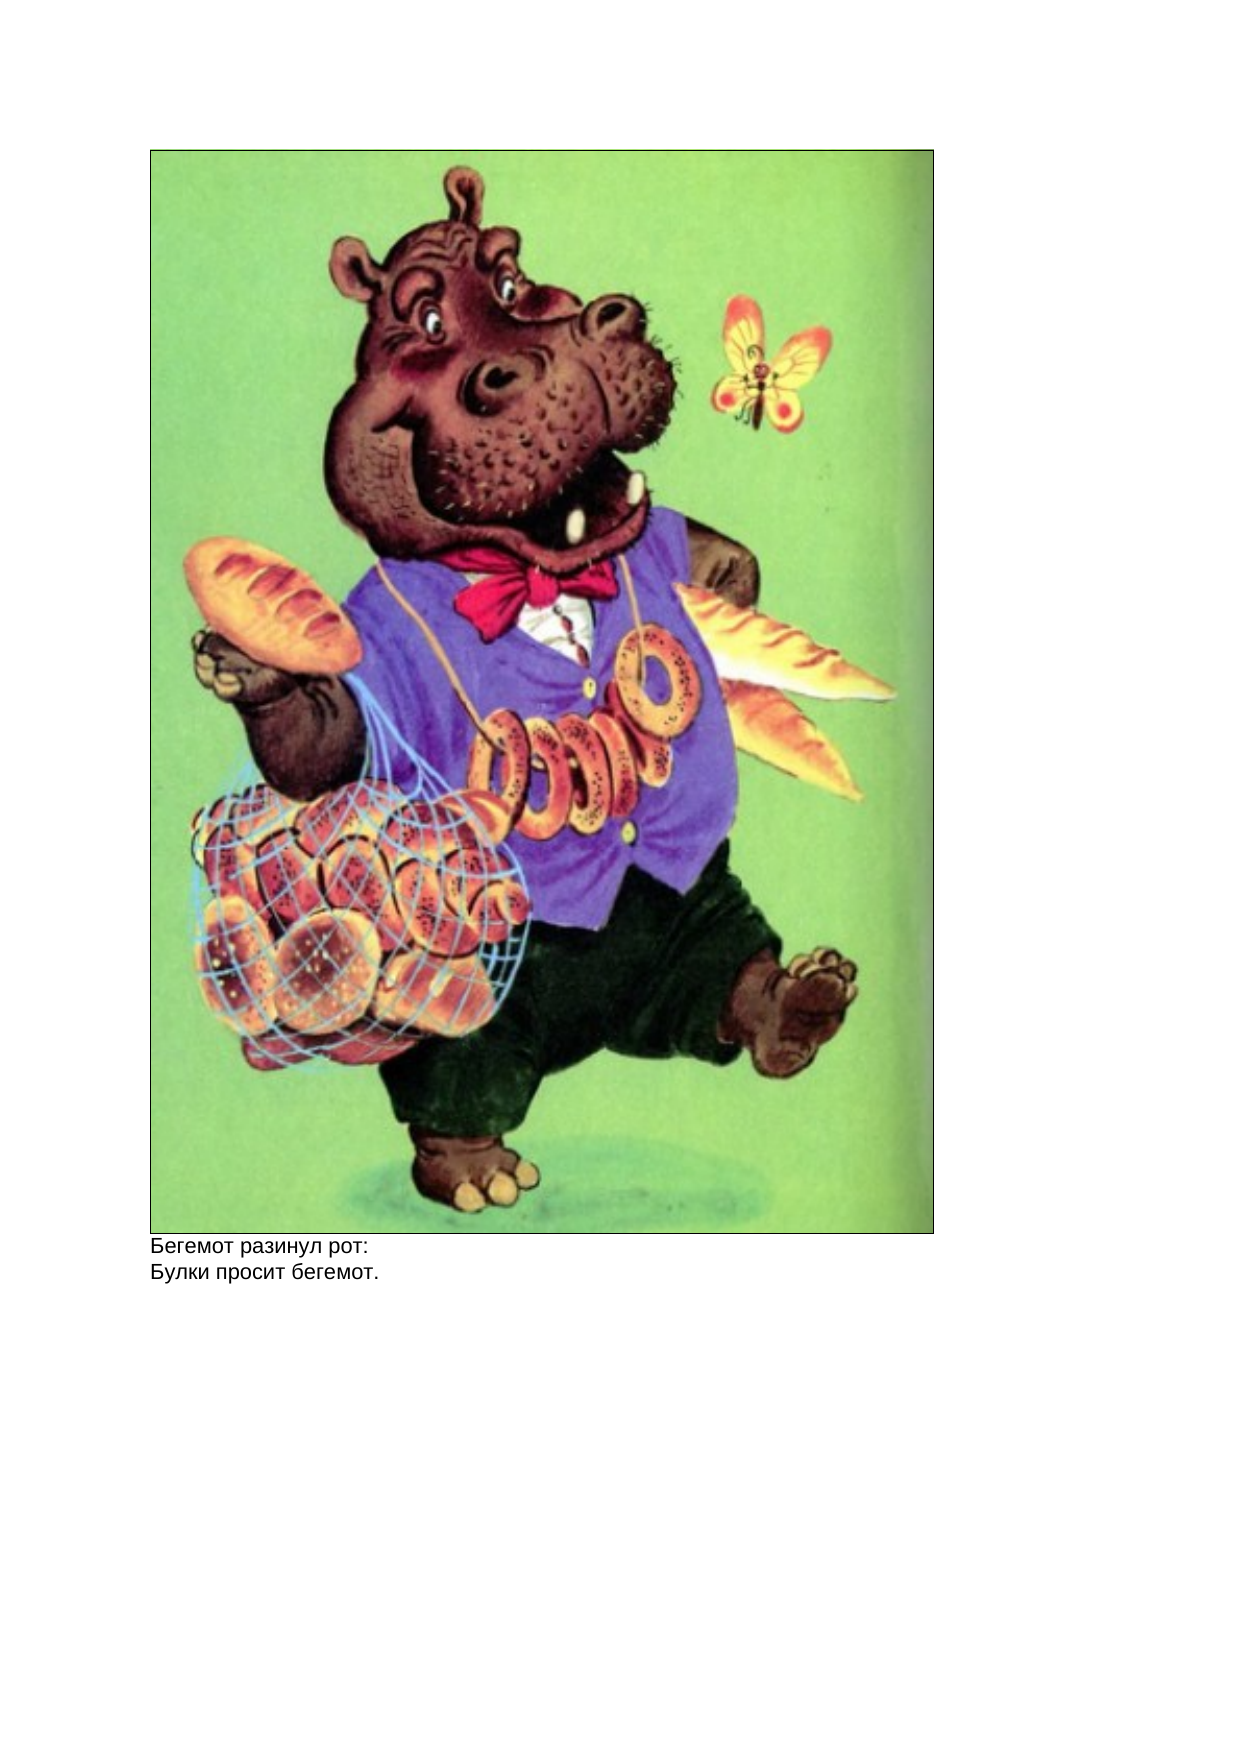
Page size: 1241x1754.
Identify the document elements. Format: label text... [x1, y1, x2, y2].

picture [151, 151, 933, 1233]
text Бегемот разинул рот:Булки просит бегемот. [150, 1233, 1090, 1284]
